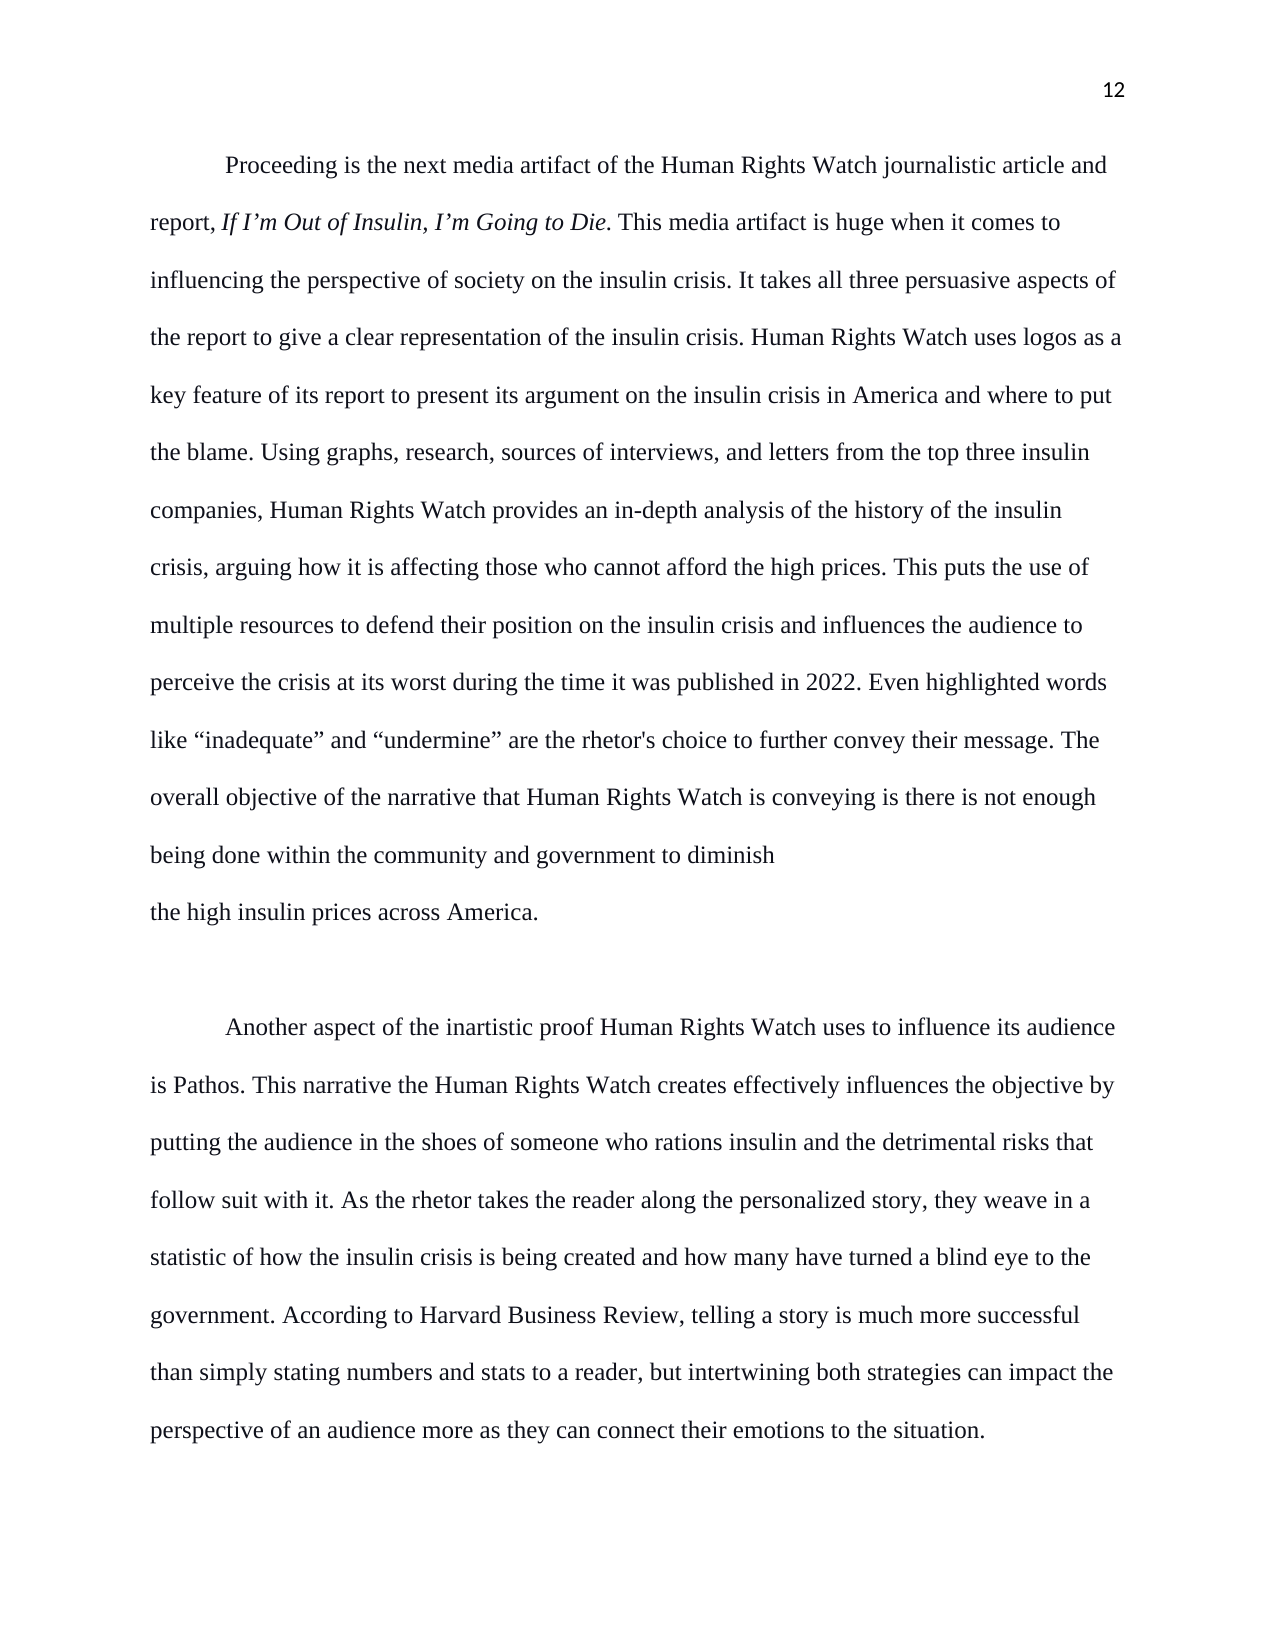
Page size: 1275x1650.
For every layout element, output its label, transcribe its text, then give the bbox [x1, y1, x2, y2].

text the high insulin prices across America. [150, 897, 1125, 926]
text Proceeding is the next media artifact of the Human Rights Watch journalistic article and report, If I’m Out of Insulin, I’m Going to Die. This media artifact is huge when it comes to influencing the perspective of society on the insulin crisis. It takes all three persuasive aspects of the report to give a clear representation of the insulin crisis. Human Rights Watch uses logos as a key feature of its report to present its argument on the insulin crisis in America and where to put the blame. Using graphs, research, sources of interviews, and letters from the top three insulin companies, Human Rights Watch provides an in-depth analysis of the history of the insulin crisis, arguing how it is affecting those who cannot afford the high prices. This puts the use of multiple resources to defend their position on the insulin crisis and influences the audience to perceive the crisis at its worst during the time it was published in 2022. Even highlighted words like “inadequate” and “undermine” are the rhetor's choice to further convey their message. The overall objective of the narrative that Human Rights Watch is conveying is there is not enough being done within the community and government to diminish [150, 150, 1125, 869]
text Another aspect of the inartistic proof Human Rights Watch uses to influence its audience is Pathos. This narrative the Human Rights Watch creates effectively influences the objective by putting the audience in the shoes of someone who rations insulin and the detrimental risks that follow suit with it. As the rhetor takes the reader along the personalized story, they weave in a statistic of how the insulin crisis is being created and how many have turned a blind eye to the government. According to Harvard Business Review, telling a story is much more successful than simply stating numbers and stats to a reader, but intertwining both strategies can impact the perspective of an audience more as they can connect their emotions to the situation. [150, 1012, 1125, 1444]
